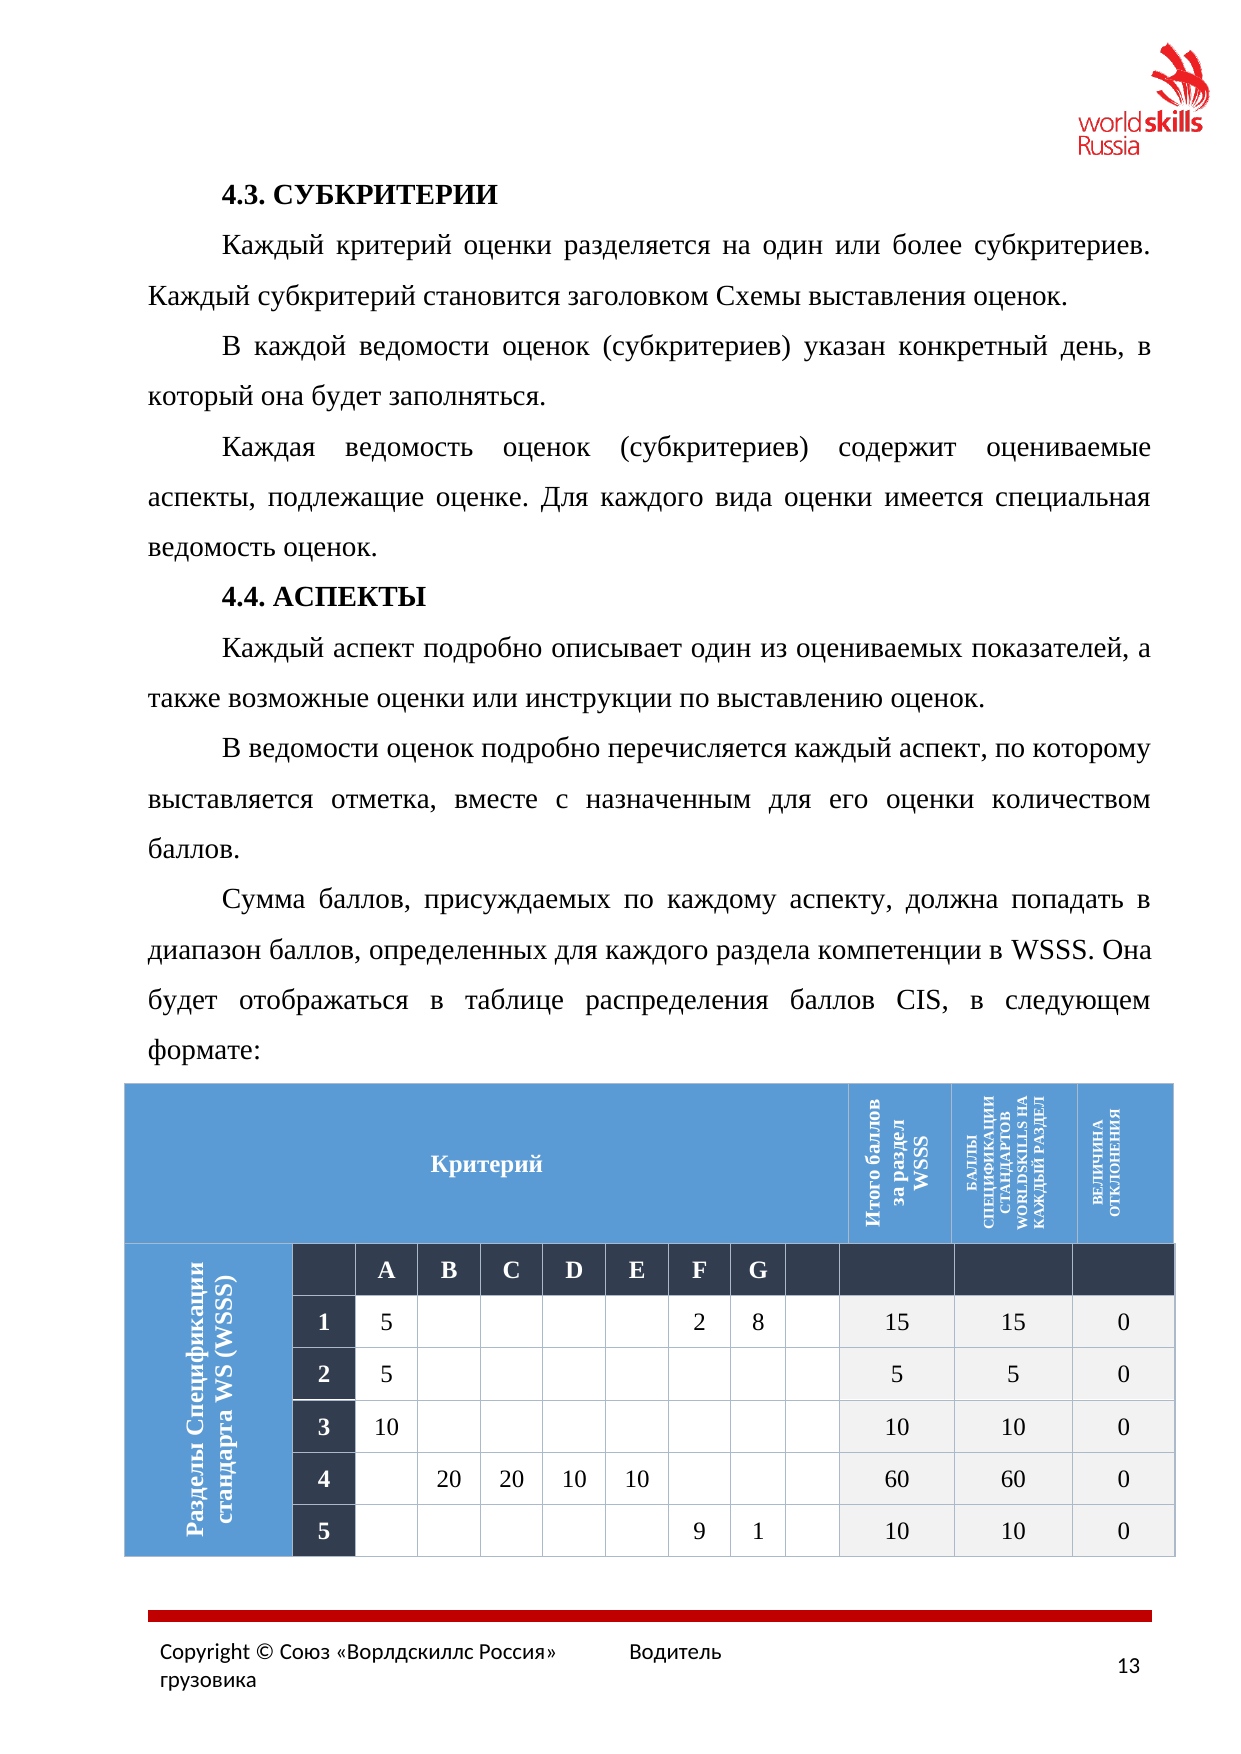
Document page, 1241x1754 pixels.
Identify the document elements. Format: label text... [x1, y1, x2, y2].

table_cell 0 [1073, 1401, 1174, 1452]
table_cell 20 [418, 1453, 480, 1504]
table_header Итого баллов за раздел WSSS [849, 1084, 951, 1243]
table_cell [418, 1296, 480, 1347]
table_header ВЕЛИЧИНА ОТКЛОНЕНИЯ [1078, 1084, 1173, 1243]
text В ведомости оценок подробно перечисляется каждый аспект, по которому выставляется отметка, вместе с назначенным для его оценки количеством баллов. [148, 731, 1152, 865]
table_header БАЛЛЫ СПЕЦИФИКАЦИИ СТАНДАРТОВ WORLDSKILLS НА КАЖДЫЙ РАЗДЕЛ [952, 1084, 1077, 1243]
table_cell 10 [840, 1505, 954, 1556]
table_cell 2 [669, 1296, 730, 1347]
table_cell [356, 1453, 417, 1504]
text 4.4. АСПЕКТЫ [148, 579, 1152, 613]
table_cell 9 [669, 1505, 730, 1556]
table_cell 10 [356, 1401, 417, 1452]
table_cell 15 [955, 1296, 1072, 1347]
table_cell [669, 1453, 730, 1504]
table_cell [955, 1244, 1072, 1295]
table_cell [786, 1244, 839, 1295]
table_cell [786, 1505, 839, 1556]
text Сумма баллов, присуждаемых по каждому аспекту, должна попадать в диапазон баллов, определенных для каждого раздела компетенции в WSSS. Она будет отображаться в таблице распределения баллов CIS, в следующем формате: [148, 881, 1152, 1066]
table_cell Разделы Спецификации стандарта WS (WSSS) [125, 1244, 292, 1556]
table_cell [840, 1244, 954, 1295]
table_cell 20 [481, 1453, 542, 1504]
table_cell E [606, 1244, 668, 1295]
table_cell [669, 1401, 730, 1452]
table_cell 5 [293, 1505, 355, 1556]
table_cell 4 [293, 1453, 355, 1504]
table_cell [606, 1348, 668, 1399]
table_cell A [356, 1244, 417, 1295]
table_cell 0 [1073, 1348, 1174, 1399]
table_cell 5 [356, 1296, 417, 1347]
table_cell [786, 1296, 839, 1347]
table_cell [1073, 1244, 1174, 1295]
table_cell 2 [293, 1348, 355, 1399]
table_cell [731, 1348, 785, 1399]
table_cell [786, 1348, 839, 1399]
table_cell [606, 1505, 668, 1556]
table_cell D [543, 1244, 605, 1295]
table_cell 8 [731, 1296, 785, 1347]
table_cell [356, 1505, 417, 1556]
table_cell [481, 1348, 542, 1399]
table_cell [293, 1244, 355, 1295]
table_header Критерий [125, 1084, 848, 1243]
text Каждый аспект подробно описывает один из оцениваемых показателей, а также возможные оценки или инструкции по выставлению оценок. [148, 630, 1152, 714]
table_cell 5 [840, 1348, 954, 1399]
table_cell 0 [1073, 1505, 1174, 1556]
table_cell 15 [840, 1296, 954, 1347]
table_cell 3 [293, 1401, 355, 1452]
table_cell [543, 1505, 605, 1556]
table_cell [543, 1296, 605, 1347]
table_cell 0 [1073, 1453, 1174, 1504]
table_cell [481, 1296, 542, 1347]
table_cell G [731, 1244, 785, 1295]
table_cell [481, 1505, 542, 1556]
table_cell 5 [955, 1348, 1072, 1399]
table_cell [669, 1348, 730, 1399]
table_cell [731, 1401, 785, 1452]
text В каждой ведомости оценок (субкритериев) указан конкретный день, в который она будет заполняться. [148, 328, 1152, 412]
table_cell 10 [543, 1453, 605, 1504]
table_cell [543, 1401, 605, 1452]
table_cell [543, 1348, 605, 1399]
text 4.3. СУБКРИТЕРИИ [148, 177, 1152, 211]
table_cell [731, 1453, 785, 1504]
table_cell [418, 1401, 480, 1452]
table_cell 10 [955, 1505, 1072, 1556]
table_cell [418, 1505, 480, 1556]
table_cell F [669, 1244, 730, 1295]
table_cell [606, 1296, 668, 1347]
table_cell 60 [840, 1453, 954, 1504]
text Каждый критерий оценки разделяется на один или более субкритериев. Каждый субкритерий становится заголовком Схемы выставления оценок. [148, 227, 1152, 311]
table_cell 10 [955, 1401, 1072, 1452]
table_cell 1 [293, 1296, 355, 1347]
table_cell [606, 1401, 668, 1452]
table_cell [418, 1348, 480, 1399]
table_cell [786, 1401, 839, 1452]
table_cell 10 [840, 1401, 954, 1452]
table_cell 5 [356, 1348, 417, 1399]
text Каждая ведомость оценок (субкритериев) содержит оцениваемые аспекты, подлежащие оценке. Для каждого вида оценки имеется специальная ведомость оценок. [148, 429, 1152, 563]
table_cell 1 [731, 1505, 785, 1556]
table_cell B [418, 1244, 480, 1295]
table_cell C [481, 1244, 542, 1295]
table_cell [481, 1401, 542, 1452]
table_cell 0 [1073, 1296, 1174, 1347]
table_cell [786, 1453, 839, 1504]
picture [1078, 42, 1235, 155]
table_cell 60 [955, 1453, 1072, 1504]
table_cell 10 [606, 1453, 668, 1504]
